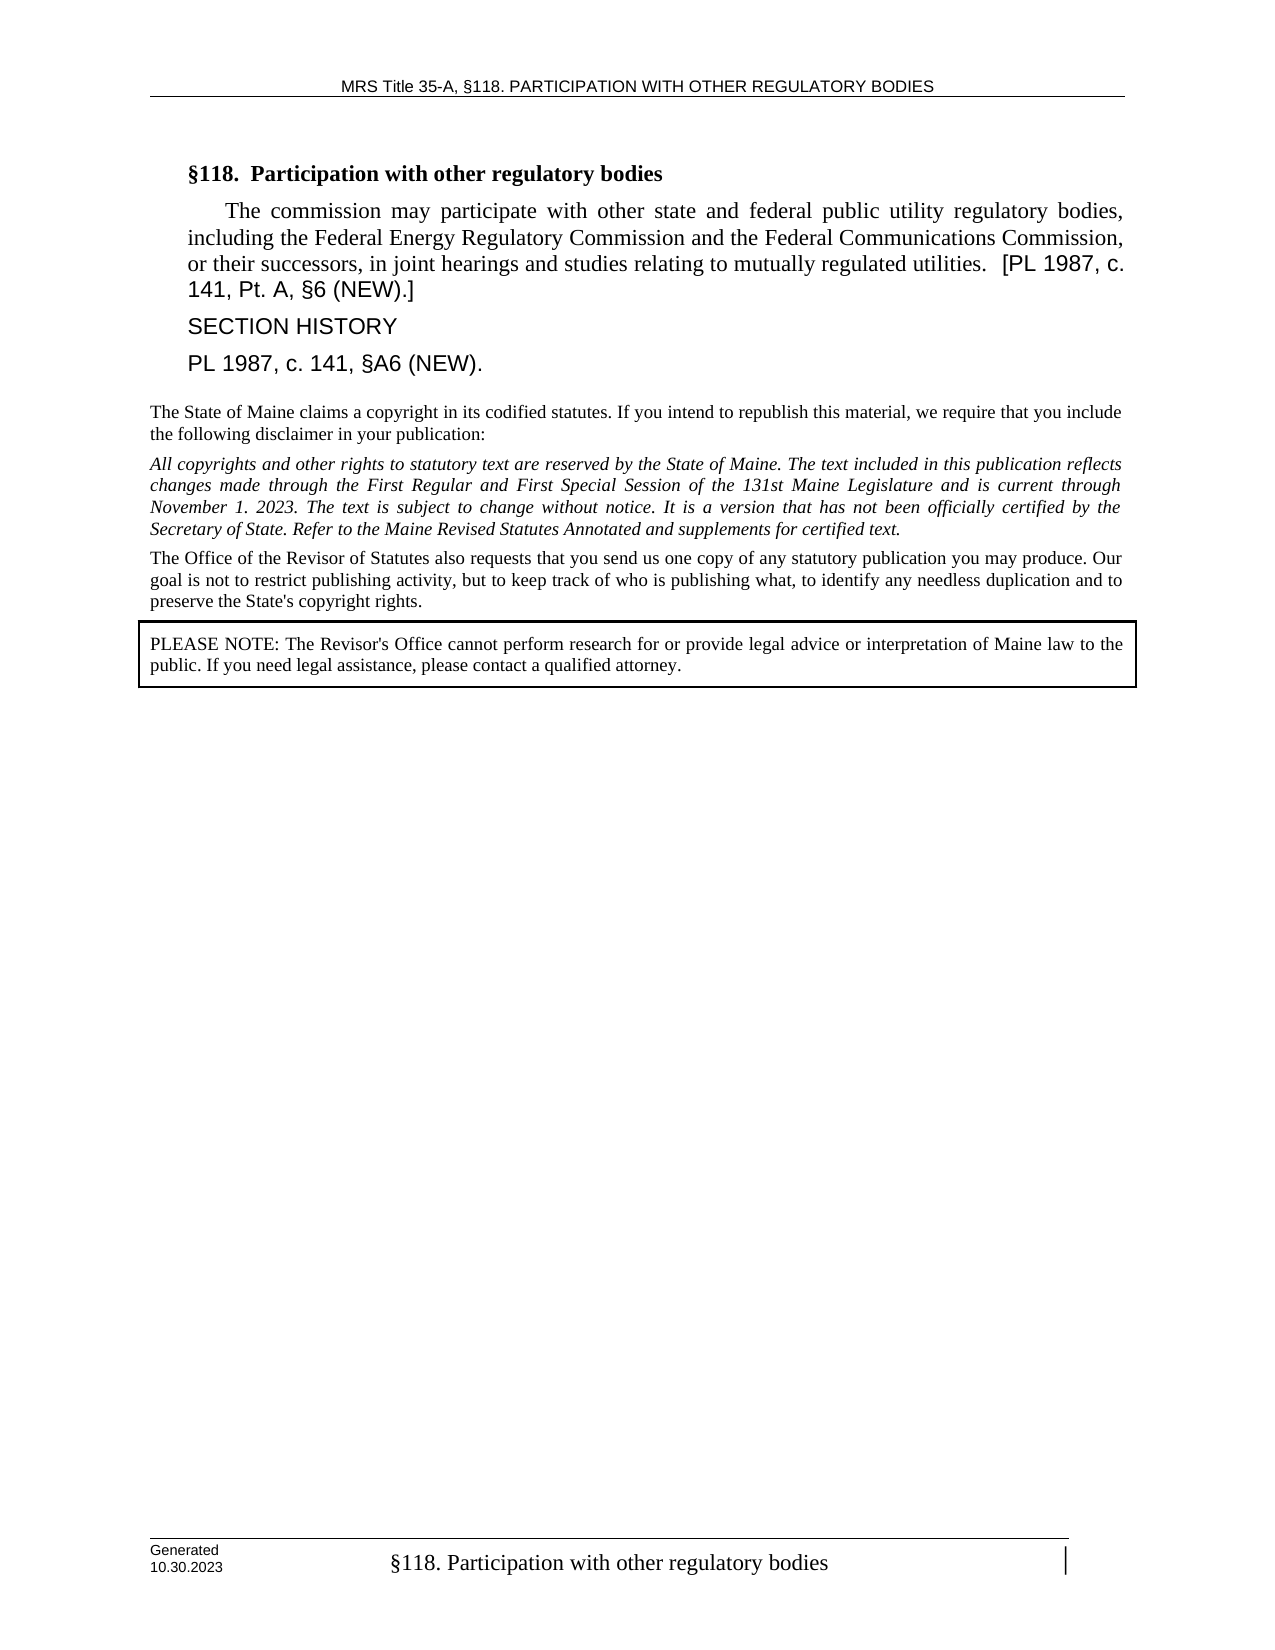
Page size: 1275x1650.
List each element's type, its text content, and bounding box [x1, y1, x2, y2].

text The commission may participate with other state and federal public utility regulatory bodies, including the Federal Energy Regulatory Commission and the Federal Communications Commission, or their successors, in joint hearings and studies relating to mutually regulated utilities. [PL 1987, c. 141, Pt. A, §6 (NEW).] [187, 197, 1125, 303]
text The State of Maine claims a copyright in its codified statutes. If you intend to republish this material, we require that you include the following disclaimer in your publication: [150, 401, 1125, 444]
text The Office of the Revisor of Statutes also requests that you send us one copy of any statutory publication you may produce. Our goal is not to restrict publishing activity, but to keep track of who is publishing what, to identify any needless duplication and to preserve the State's copyright rights. [150, 547, 1125, 612]
text §118. Participation with other regulatory bodies [187, 160, 1125, 187]
text PLEASE NOTE: The Revisor's Office cannot perform research for or provide legal advice or interpretation of Maine law to the public. If you need legal assistance, please contact a qualified attorney. [140, 623, 1135, 686]
text SECTION HISTORY [187, 313, 1125, 339]
text PL 1987, c. 141, §A6 (NEW). [187, 350, 1125, 376]
text All copyrights and other rights to statutory text are reserved by the State of Maine. The text included in this publication reflects changes made through the First Regular and First Special Session of the 131st Maine Legislature and is current through November 1. 2023 . The text is subject to change without notice. It is a version that has not been officially certified by the Secretary of State. Refer to the Maine Revised Statutes Annotated and supplements for certified text. [150, 453, 1125, 539]
